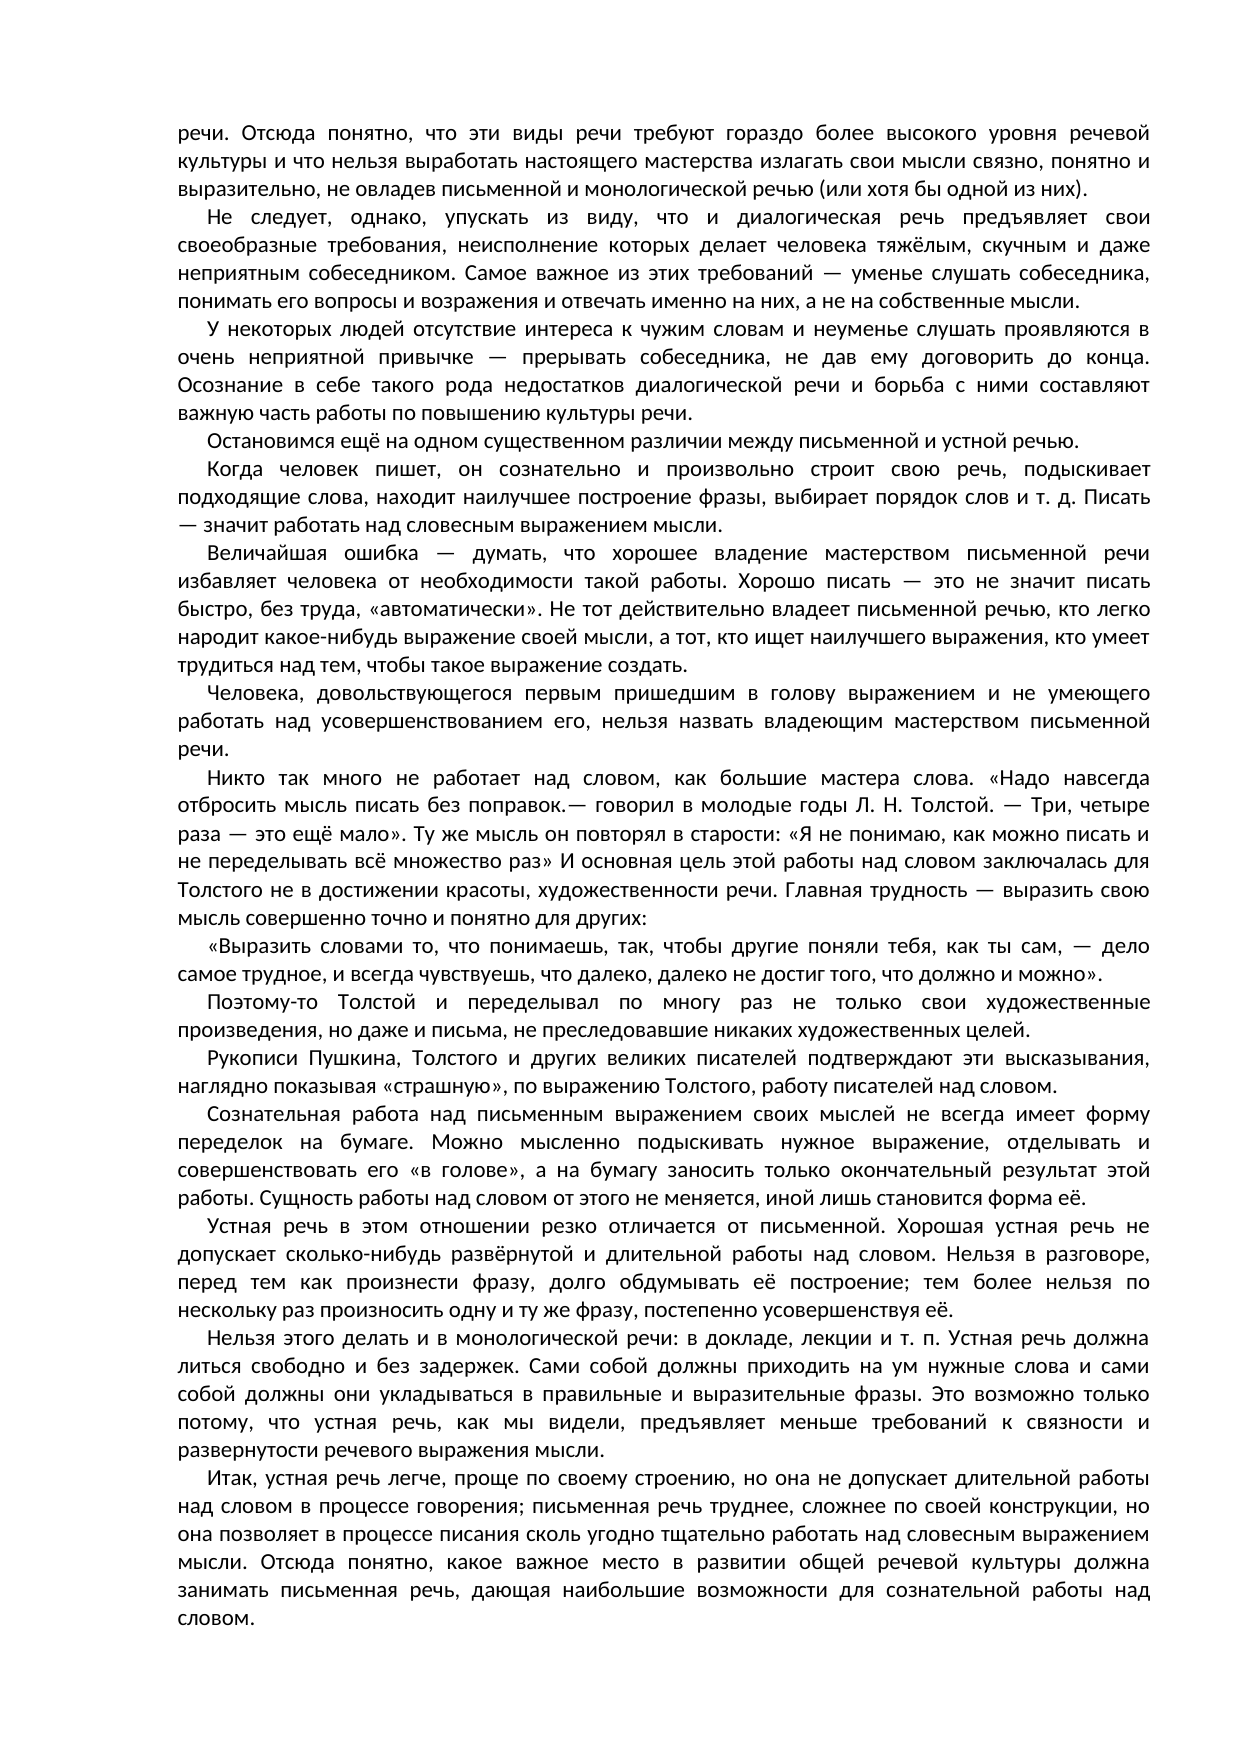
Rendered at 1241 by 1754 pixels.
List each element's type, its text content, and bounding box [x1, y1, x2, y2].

text «Выразить словами то, что понимаешь, так, чтобы другие поняли тебя, как ты сам, — дело самое трудное, и всегда чувствуешь, что далеко, далеко не достиг того, что должно и можно». [177, 931, 1152, 987]
text У некоторых людей отсутствие интереса к чужим словам и неуменье слушать проявляются в очень неприятной привычке — прерывать собеседника, не дав ему договорить до конца. Осознание в себе такого рода недостатков диалогической речи и борьба с ними составляют важную часть работы по повышению культуры речи. [177, 314, 1152, 426]
text Поэтому-то Толстой и переделывал по многу раз не только свои художественные произведения, но даже и письма, не преследовавшие никаких художественных целей. [177, 987, 1152, 1043]
text Остановимся ещё на одном существенном различии между письменной и устной речью. [177, 426, 1152, 454]
text Устная речь в этом отношении резко отличается от письменной. Хорошая устная речь не допускает сколько-нибудь развёрнутой и длительной работы над словом. Нельзя в разговоре, перед тем как произнести фразу, долго обдумывать её построение; тем более нельзя по нескольку раз произносить одну и ту же фразу, постепенно усовершенствуя её. [177, 1211, 1152, 1323]
text Никто так много не работает над словом, как большие мастера слова. «Надо навсегда отбросить мысль писать без поправок.— говорил в молодые годы Л. Н. Толстой. — Три, четыре раза — это ещё мало». Ту же мысль он повторял в старости: «Я не понимаю, как можно писать и не переделывать всё множество раз» И основная цель этой работы над словом заключалась для Толстого не в достижении красоты, художественности речи. Главная трудность — выразить свою мысль совершенно точно и понятно для других: [177, 763, 1152, 931]
text Итак, устная речь легче, проще по своему строению, но она не допускает длительной работы над словом в процессе говорения; письменная речь труднее, сложнее по своей конструкции, но она позволяет в процессе писания сколь угодно тщательно работать над словесным выражением мысли. Отсюда понятно, какое важное место в развитии общей речевой культуры должна занимать письменная речь, дающая наибольшие возможности для сознательной работы над словом. [177, 1463, 1152, 1631]
text Рукописи Пушкина, Толстого и других великих писателей подтверждают эти высказывания, наглядно показывая «страшную», по выражению Толстого, работу писателей над словом. [177, 1043, 1152, 1099]
text Не следует, однако, упускать из виду, что и диалогическая речь предъявляет свои своеобразные требования, неисполнение которых делает человека тяжёлым, скучным и даже неприятным собеседником. Самое важное из этих требований — уменье слушать собеседника, понимать его вопросы и возражения и отвечать именно на них, а не на собственные мысли. [177, 202, 1152, 314]
text Сознательная работа над письменным выражением своих мыслей не всегда имеет форму переделок на бумаге. Можно мысленно подыскивать нужное выражение, отделывать и совершенствовать его «в голове», а на бумагу заносить только окончательный результат этой работы. Сущность работы над словом от этого не меняется, иной лишь становится форма её. [177, 1099, 1152, 1211]
text Нельзя этого делать и в монологической речи: в докладе, лекции и т. п. Устная речь должна литься свободно и без задержек. Сами собой должны приходить на ум нужные слова и сами собой должны они укладываться в правильные и выразительные фразы. Это возможно только потому, что устная речь, как мы видели, предъявляет меньше требований к связности и развернутости речевого выражения мысли. [177, 1323, 1152, 1463]
text Величайшая ошибка — думать, что хорошее владение мастерством письменной речи избавляет человека от необходимости такой работы. Хорошо писать — это не значит писать быстро, без труда, «автоматически». Не тот действительно владеет письменной речью, кто легко народит какое-нибудь выражение своей мысли, а тот, кто ищет наилучшего выражения, кто умеет трудиться над тем, чтобы такое выражение создать. [177, 538, 1152, 678]
text Когда человек пишет, он сознательно и произвольно строит свою речь, подыскивает подходящие слова, находит наилучшее построение фразы, выбирает порядок слов и т. д. Писать — значит работать над словесным выражением мысли. [177, 454, 1152, 538]
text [177, 118, 1152, 202]
text Человека, довольствующегося первым пришедшим в голову выражением и не умеющего работать над усовершенствованием его, нельзя назвать владеющим мастерством письменной речи. [177, 678, 1152, 763]
